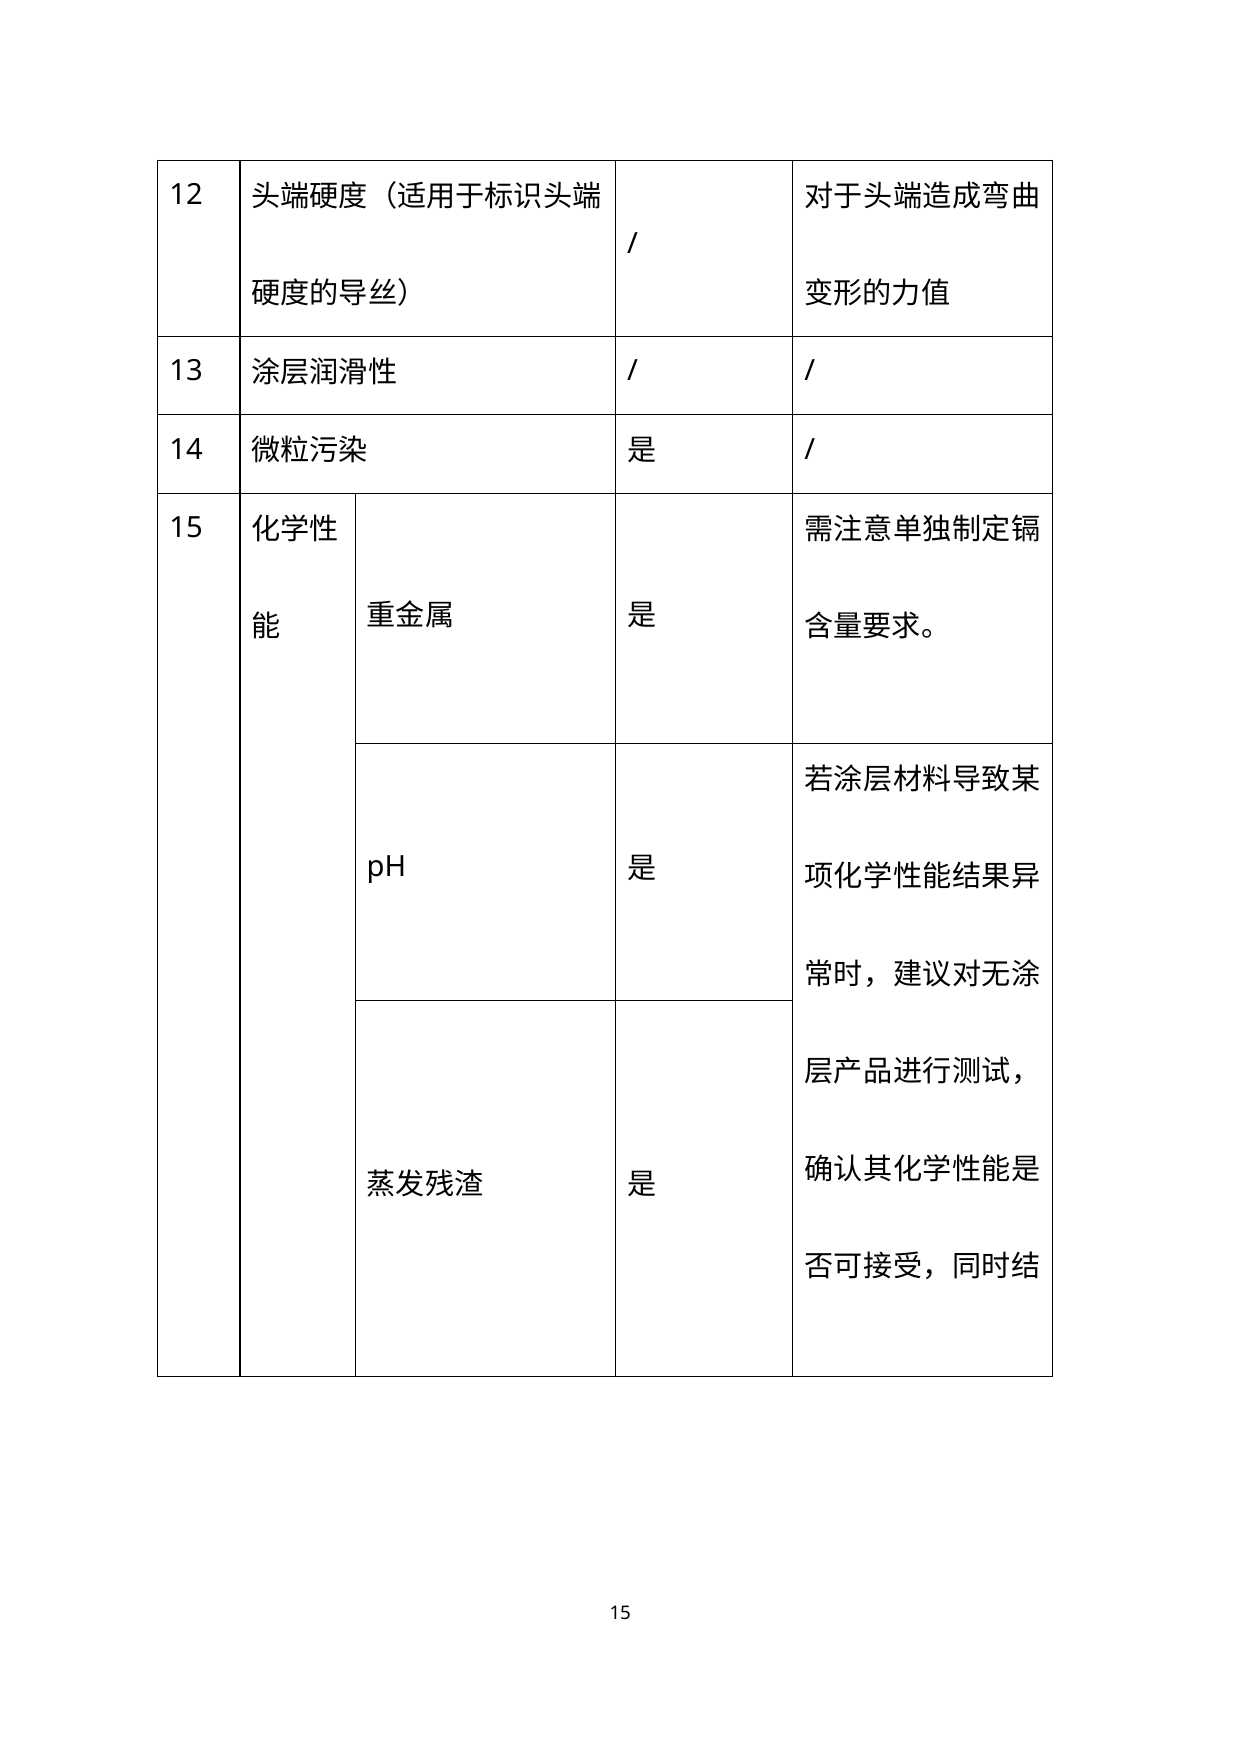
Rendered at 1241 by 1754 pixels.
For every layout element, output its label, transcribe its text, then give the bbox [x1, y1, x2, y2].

table_cell 是 [616, 415, 792, 493]
table_cell 涂层润滑性 [241, 337, 615, 414]
table_cell 对于头端造成弯曲变形的力值 [793, 161, 1052, 336]
table_cell / [616, 161, 792, 336]
table_cell pH [356, 744, 615, 1000]
table_cell 头端硬度（适用于标识头端硬度的导丝） [241, 161, 615, 336]
table_cell / [793, 415, 1052, 493]
table_cell 12 [158, 161, 239, 336]
table_cell / [616, 337, 792, 414]
table_cell 微粒污染 [241, 415, 615, 493]
table_cell 13 [158, 337, 239, 414]
table_cell 是 [616, 744, 792, 1000]
table_cell 14 [158, 415, 239, 493]
table_cell 重金属 [356, 494, 615, 743]
table_cell 若涂层材料导致某项化学性能结果异常时，建议对无涂层产品进行测试，确认其化学性能是否可接受，同时结合涂层材料的临床应用史及生物相容性数据，综合评价。若涂层可安全用于人体，且无涂层产品化学性能结果正常，可不在产品技术要求中制订该项化学性能。 [793, 744, 1052, 1376]
table_cell 15 [158, 494, 239, 1376]
table_cell 蒸发残渣 [356, 1001, 615, 1376]
table_cell 需注意单独制定镉含量要求。 [793, 494, 1052, 743]
table_cell 化学性能 [241, 494, 355, 1376]
table_cell / [793, 337, 1052, 414]
table_cell 是 [616, 1001, 792, 1376]
table_cell 是 [616, 494, 792, 743]
